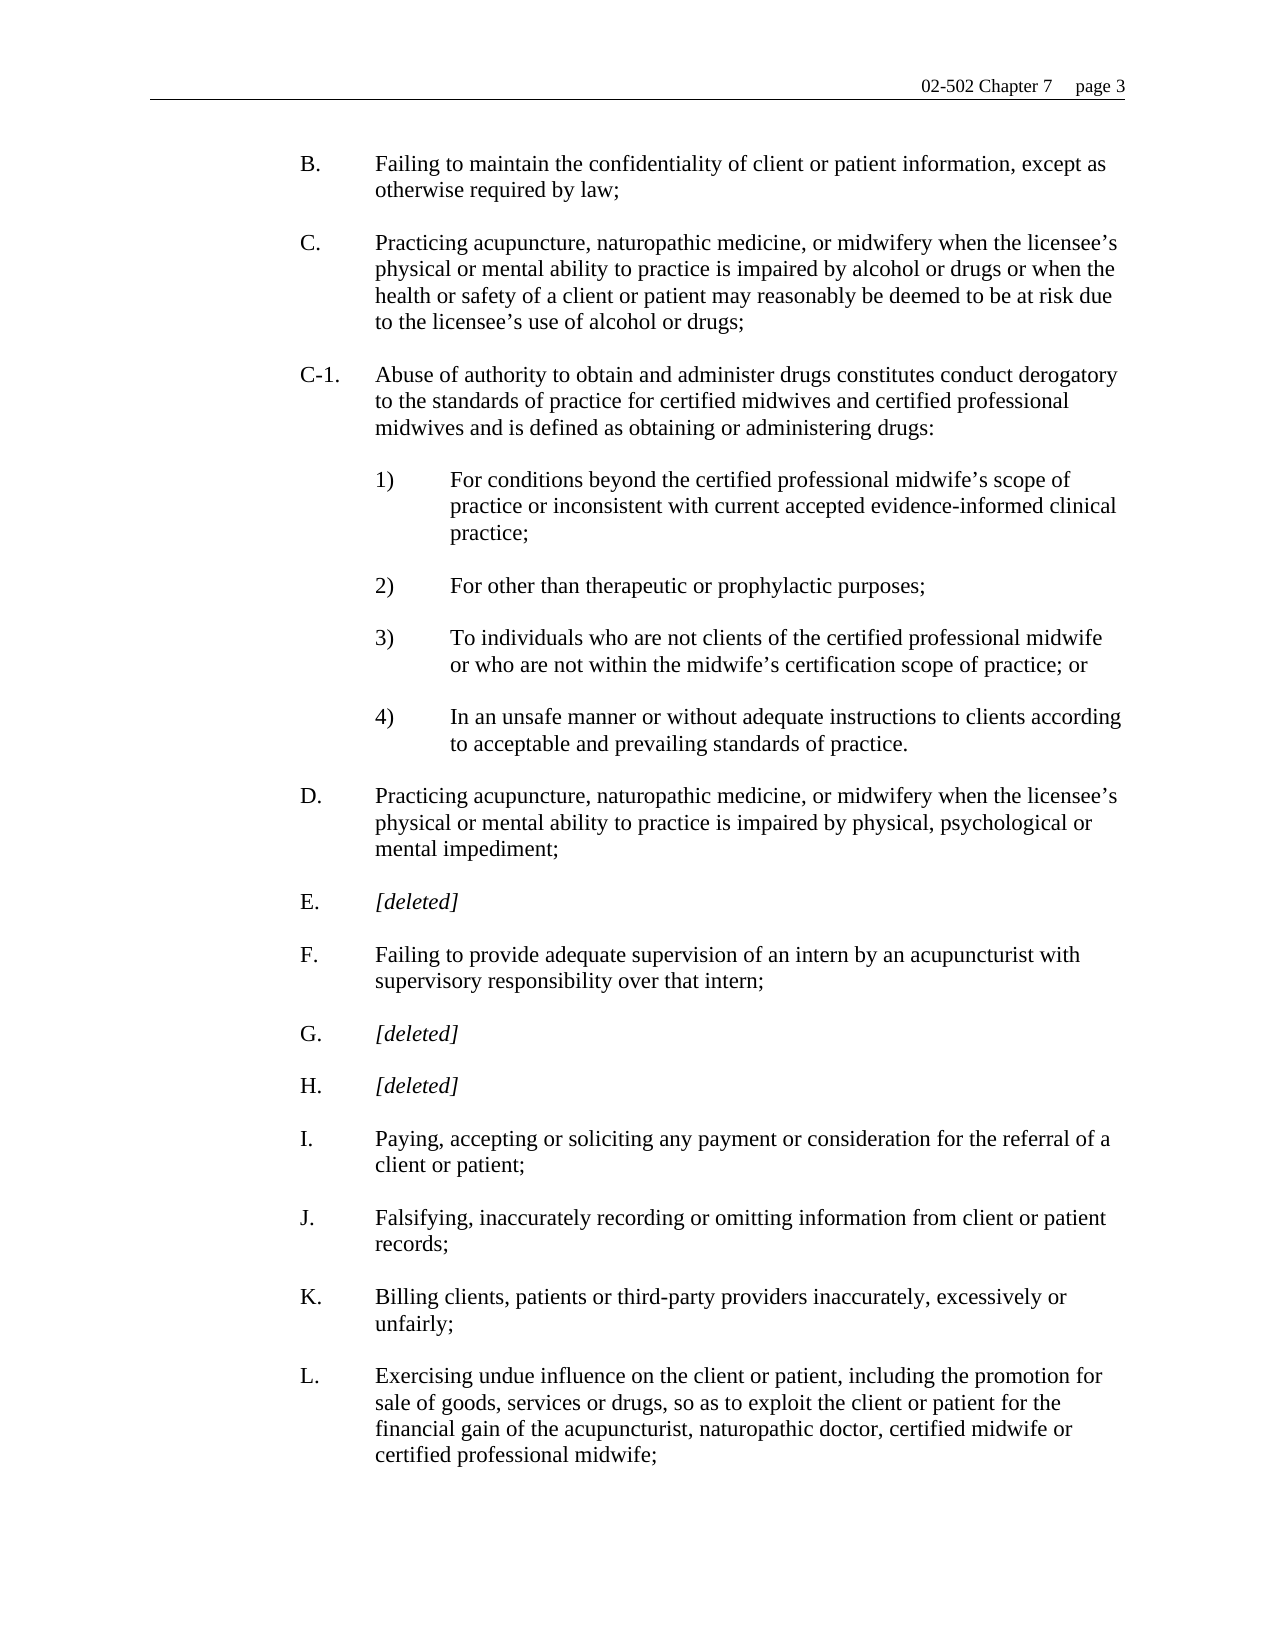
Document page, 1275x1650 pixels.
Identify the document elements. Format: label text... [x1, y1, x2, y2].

text C-1. Abuse of authority to obtain and administer drugs constitutes conduct derogatory to the standards of practice for certified midwives and certified professional midwives and is defined as obtaining or administering drugs: [300, 361, 1125, 440]
list To individuals who are not clients of the certified professional midwife or who are not within the midwife’s certification scope of practice; or [375, 624, 1125, 677]
text E. [deleted] [150, 888, 1125, 914]
text D. Practicing acupuncture, naturopathic medicine, or midwifery when the licensee’s physical or mental ability to practice is impaired by physical, psychological or mental impediment; [150, 782, 1125, 862]
text J. Falsifying, inaccurately recording or omitting information from client or patient records; [300, 1204, 1125, 1257]
list For other than therapeutic or prophylactic purposes; [375, 572, 1125, 598]
text H. [deleted] [150, 1072, 1125, 1099]
text K. Billing clients, patients or third-party providers inaccurately, excessively or unfairly; [300, 1283, 1125, 1336]
text L. Exercising undue influence on the client or patient, including the promotion for sale of goods, services or drugs, so as to exploit the client or patient for the financial gain of the acupuncturist, naturopathic doctor, certified midwife or certified professional midwife; [150, 1362, 1125, 1468]
text F. Failing to provide adequate supervision of an intern by an acupuncturist with supervisory responsibility over that intern; [150, 941, 1125, 993]
text I. Paying, accepting or soliciting any payment or consideration for the referral of a client or patient; [150, 1125, 1125, 1178]
list For conditions beyond the certified professional midwife’s scope of practice or inconsistent with current accepted evidence-informed clinical practice; [375, 466, 1125, 545]
text C. Practicing acupuncture, naturopathic medicine, or midwifery when the licensee’s physical or mental ability to practice is impaired by alcohol or drugs or when the health or safety of a client or patient may reasonably be deemed to be at risk due to the licensee’s use of alcohol or drugs; [150, 229, 1125, 334]
list In an unsafe manner or without adequate instructions to clients according to acceptable and prevailing standards of practice. [375, 703, 1125, 756]
text B. Failing to maintain the confidentiality of client or patient information, except as otherwise required by law; [150, 150, 1125, 203]
text G. [deleted] [150, 1020, 1125, 1046]
